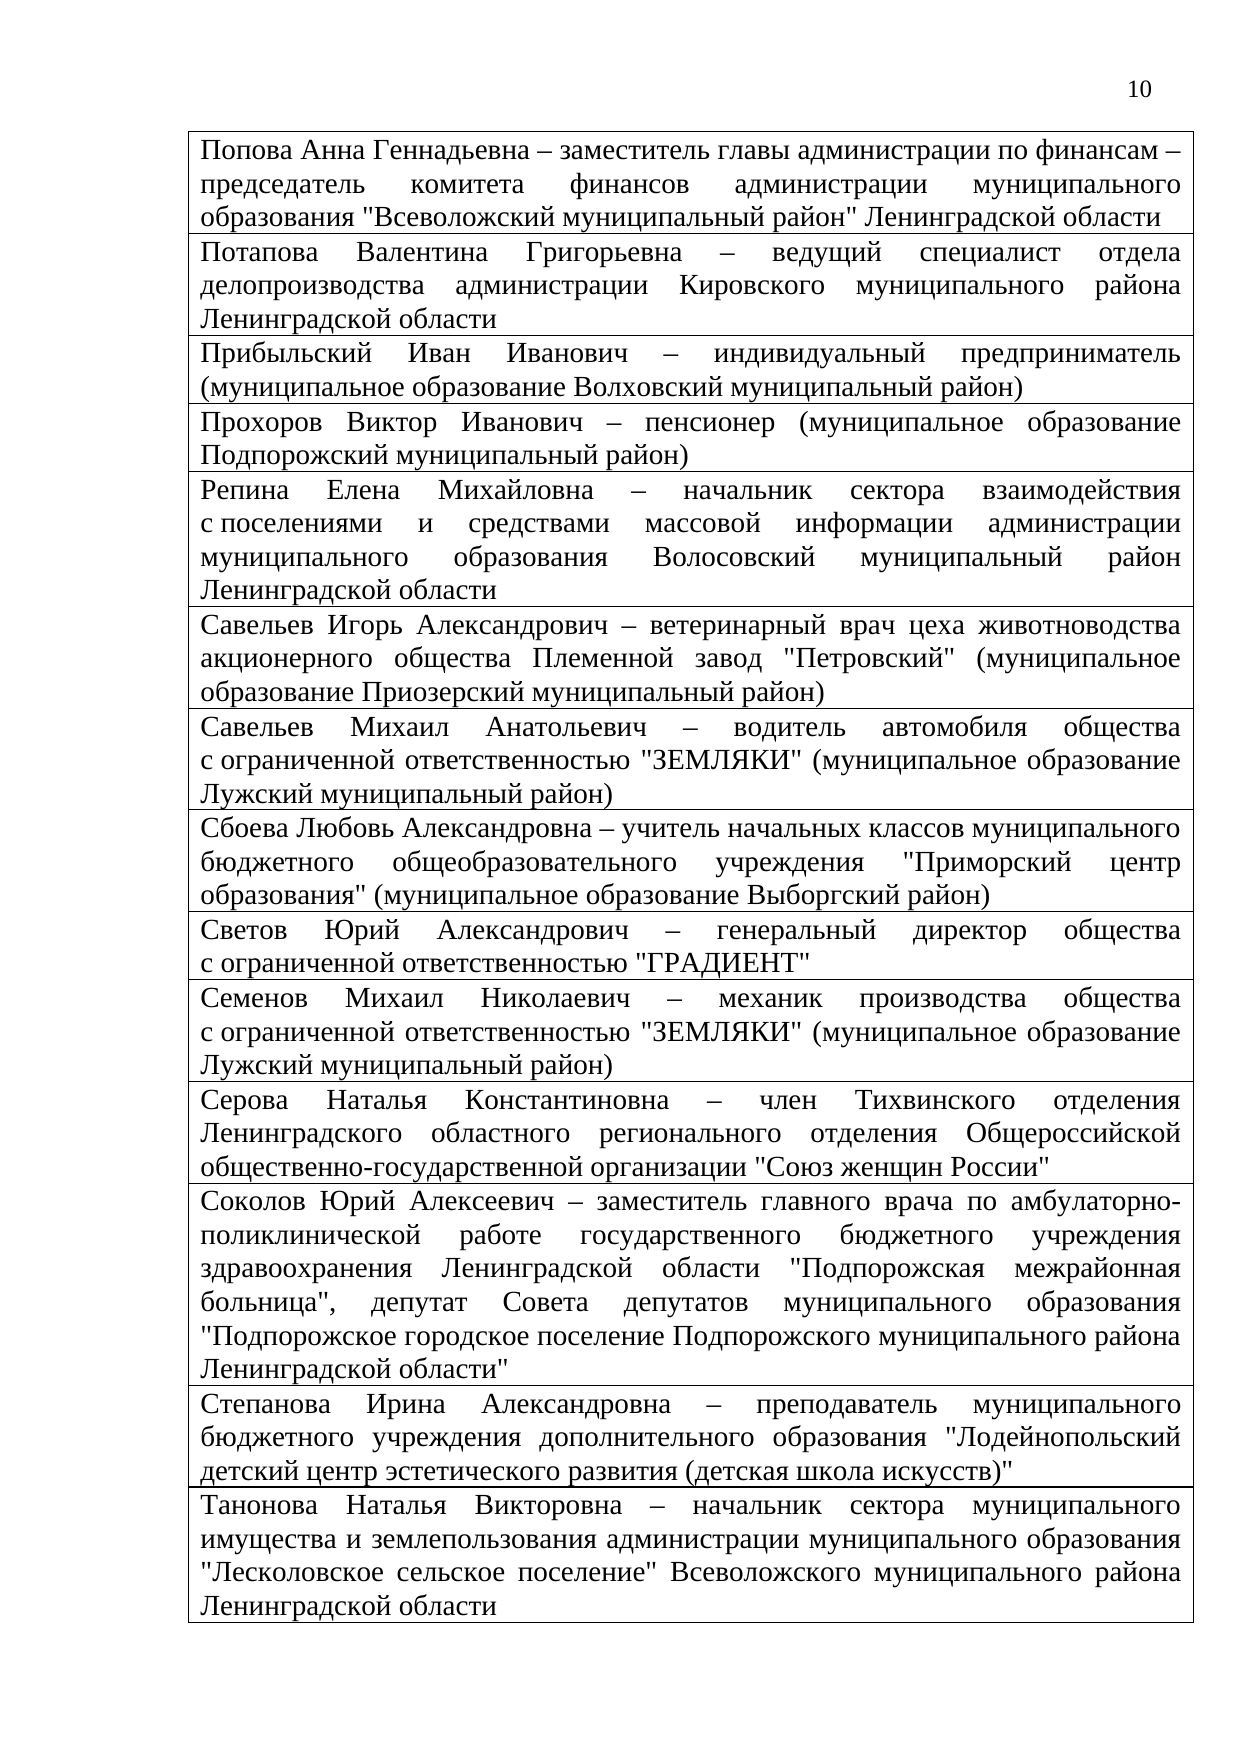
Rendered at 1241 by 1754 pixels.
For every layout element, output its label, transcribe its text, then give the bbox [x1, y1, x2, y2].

table_cell Прохоров Виктор Иванович – пенсионер (муниципальное образование Подпорожский муниципальный район) [189, 404, 1193, 471]
table_cell Прибыльский Иван Иванович – индивидуальный предприниматель (муниципальное образование Волховский муниципальный район) [189, 336, 1193, 403]
table_cell Танонова Наталья Викторовна – начальник сектора муниципального имущества и землепользования администрации муниципального образования "Лесколовское сельское поселение" Всеволожского муниципального района Ленинградской области [189, 1488, 1193, 1622]
table_cell Соколов Юрий Алексеевич – заместитель главного врача по амбулаторно-поликлинической работе государственного бюджетного учреждения здравоохранения Ленинградской области "Подпорожская межрайонная больница", депутат Совета депутатов муниципального образования "Подпорожское городское поселение Подпорожского муниципального района Ленинградской области" [189, 1184, 1193, 1385]
table_cell Семенов Михаил Николаевич – механик производства общества с ограниченной ответственностью "ЗЕМЛЯКИ" (муниципальное образование Лужский муниципальный район) [189, 980, 1193, 1081]
table_cell Савельев Михаил Анатольевич – водитель автомобиля общества с ограниченной ответственностью "ЗЕМЛЯКИ" (муниципальное образование Лужский муниципальный район) [189, 709, 1193, 809]
table_cell Потапова Валентина Григорьевна – ведущий специалист отдела делопроизводства администрации Кировского муниципального района Ленинградской области [189, 234, 1193, 334]
table_cell Попова Анна Геннадьевна – заместитель главы администрации по финансам – председатель комитета финансов администрации муниципального образования "Всеволожский муниципальный район" Ленинградской области [189, 132, 1193, 233]
table_cell Светов Юрий Александрович – генеральный директор общества с ограниченной ответственностью "ГРАДИЕНТ" [189, 912, 1193, 979]
table_cell Репина Елена Михайловна – начальник сектора взаимодействия с поселениями и средствами массовой информации администрации муниципального образования Волосовский муниципальный район Ленинградской области [189, 472, 1193, 606]
table_cell Степанова Ирина Александровна – преподаватель муниципального бюджетного учреждения дополнительного образования "Лодейнопольский детский центр эстетического развития (детская школа искусств)" [189, 1386, 1193, 1486]
table_cell Серова Наталья Константиновна – член Тихвинского отделения Ленинградского областного регионального отделения Общероссийской общественно-государственной организации "Союз женщин России" [189, 1082, 1193, 1182]
table_cell Савельев Игорь Александрович – ветеринарный врач цеха животноводства акционерного общества Племенной завод "Петровский" (муниципальное образование Приозерский муниципальный район) [189, 607, 1193, 708]
table_cell Сбоева Любовь Александровна – учитель начальных классов муниципального бюджетного общеобразовательного учреждения "Приморский центр образования" (муниципальное образование Выборгский район) [189, 810, 1193, 911]
